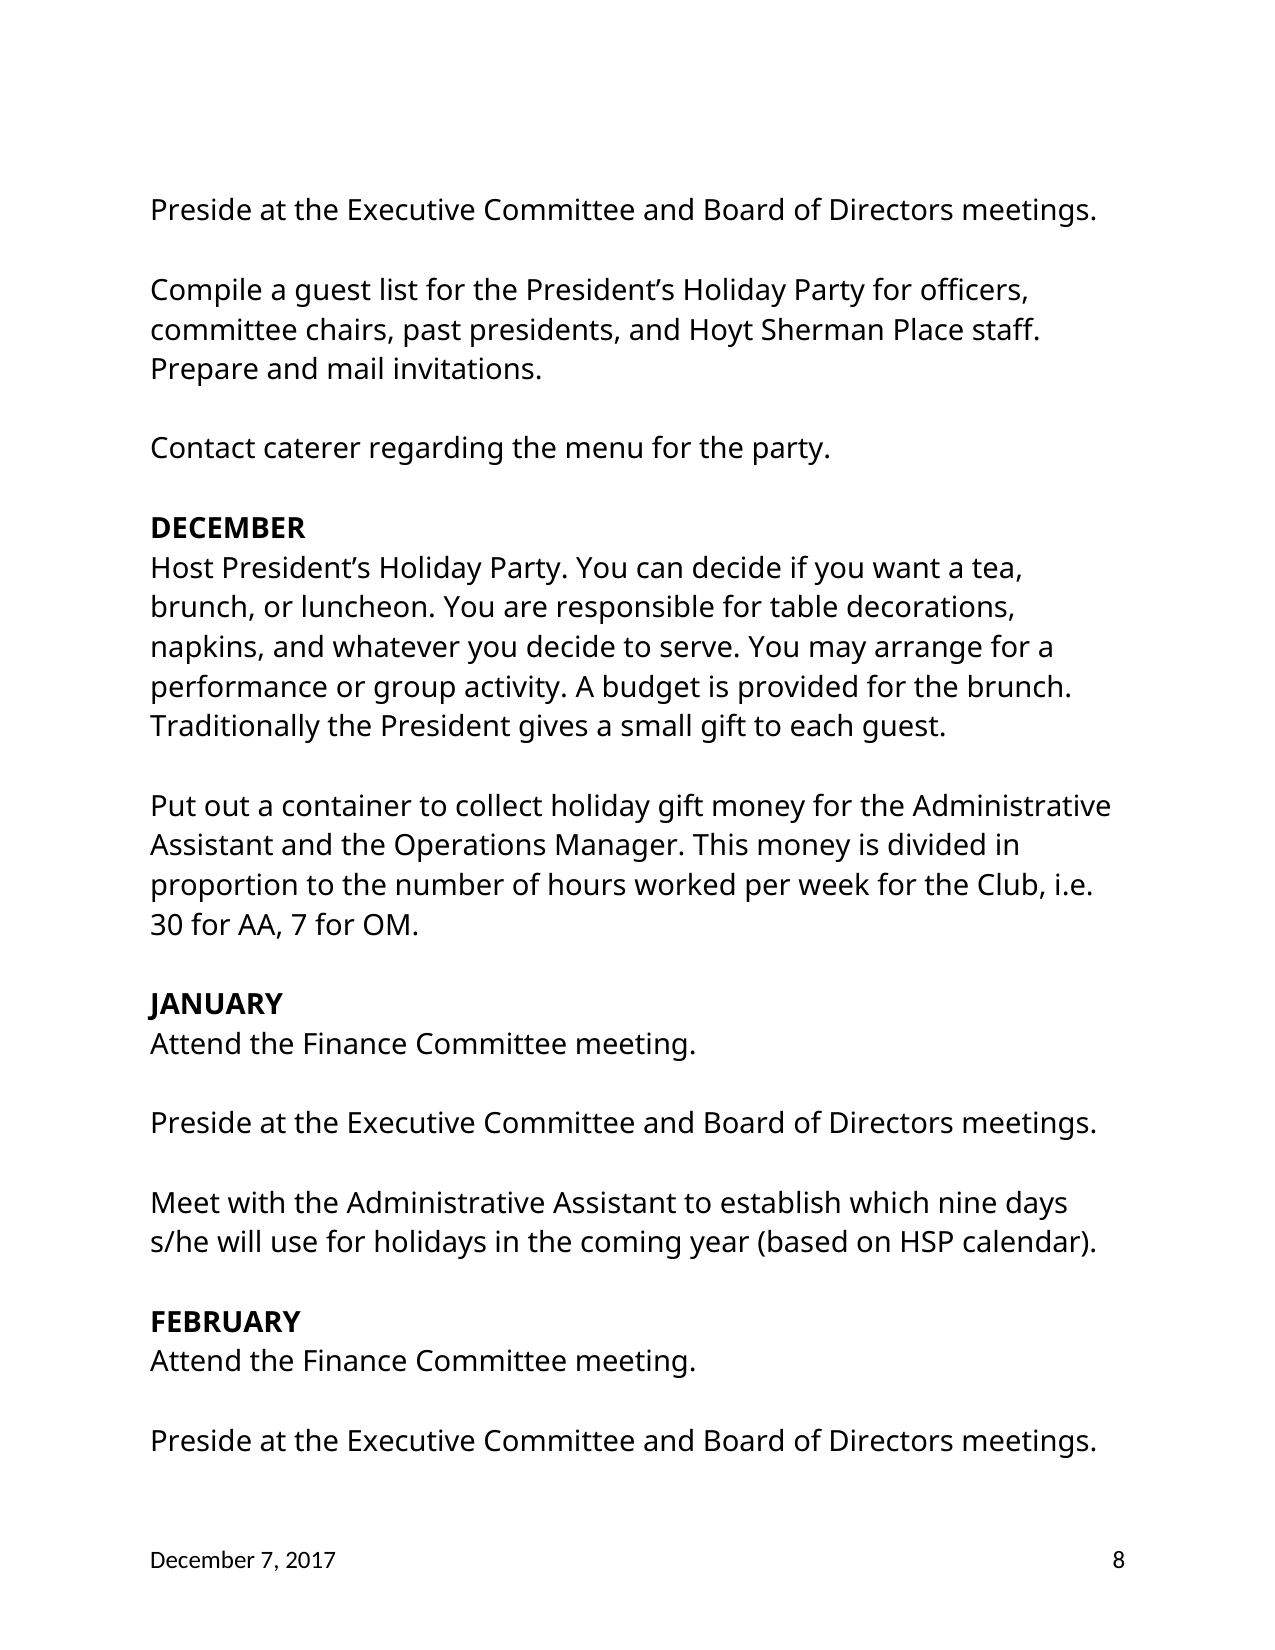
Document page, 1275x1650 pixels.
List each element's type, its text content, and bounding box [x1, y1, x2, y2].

text Preside at the Executive Committee and Board of Directors meetings. [150, 1420, 1125, 1460]
text Contact caterer regarding the menu for the party. [150, 428, 1125, 467]
text Put out a container to collect holiday gift money for the Administrative Assistant and the Operations Manager. This money is divided in proportion to the number of hours worked per week for the Club, i.e. 30 for AA, 7 for OM. [150, 785, 1125, 944]
text Preside at the Executive Committee and Board of Directors meetings. [150, 190, 1125, 229]
text Attend the Finance Committee meeting. [150, 1341, 1125, 1380]
text Host President’s Holiday Party. You can decide if you want a tea, brunch, or luncheon. You are responsible for table decorations, napkins, and whatever you decide to serve. You may arrange for a performance or group activity. A budget is provided for the brunch. Traditionally the President gives a small gift to each guest. [150, 547, 1125, 745]
text Compile a guest list for the President’s Holiday Party for officers, committee chairs, past presidents, and Hoyt Sherman Place staff. Prepare and mail invitations. [150, 269, 1125, 388]
text Meet with the Administrative Assistant to establish which nine days s/he will use for holidays in the coming year (based on HSP calendar). [150, 1182, 1125, 1261]
text FEBRUARY [150, 1301, 1125, 1341]
text JANUARY [150, 983, 1125, 1023]
text Attend the Finance Committee meeting. [150, 1023, 1125, 1063]
text DECEMBER [150, 507, 1125, 547]
text Preside at the Executive Committee and Board of Directors meetings. [150, 1102, 1125, 1142]
